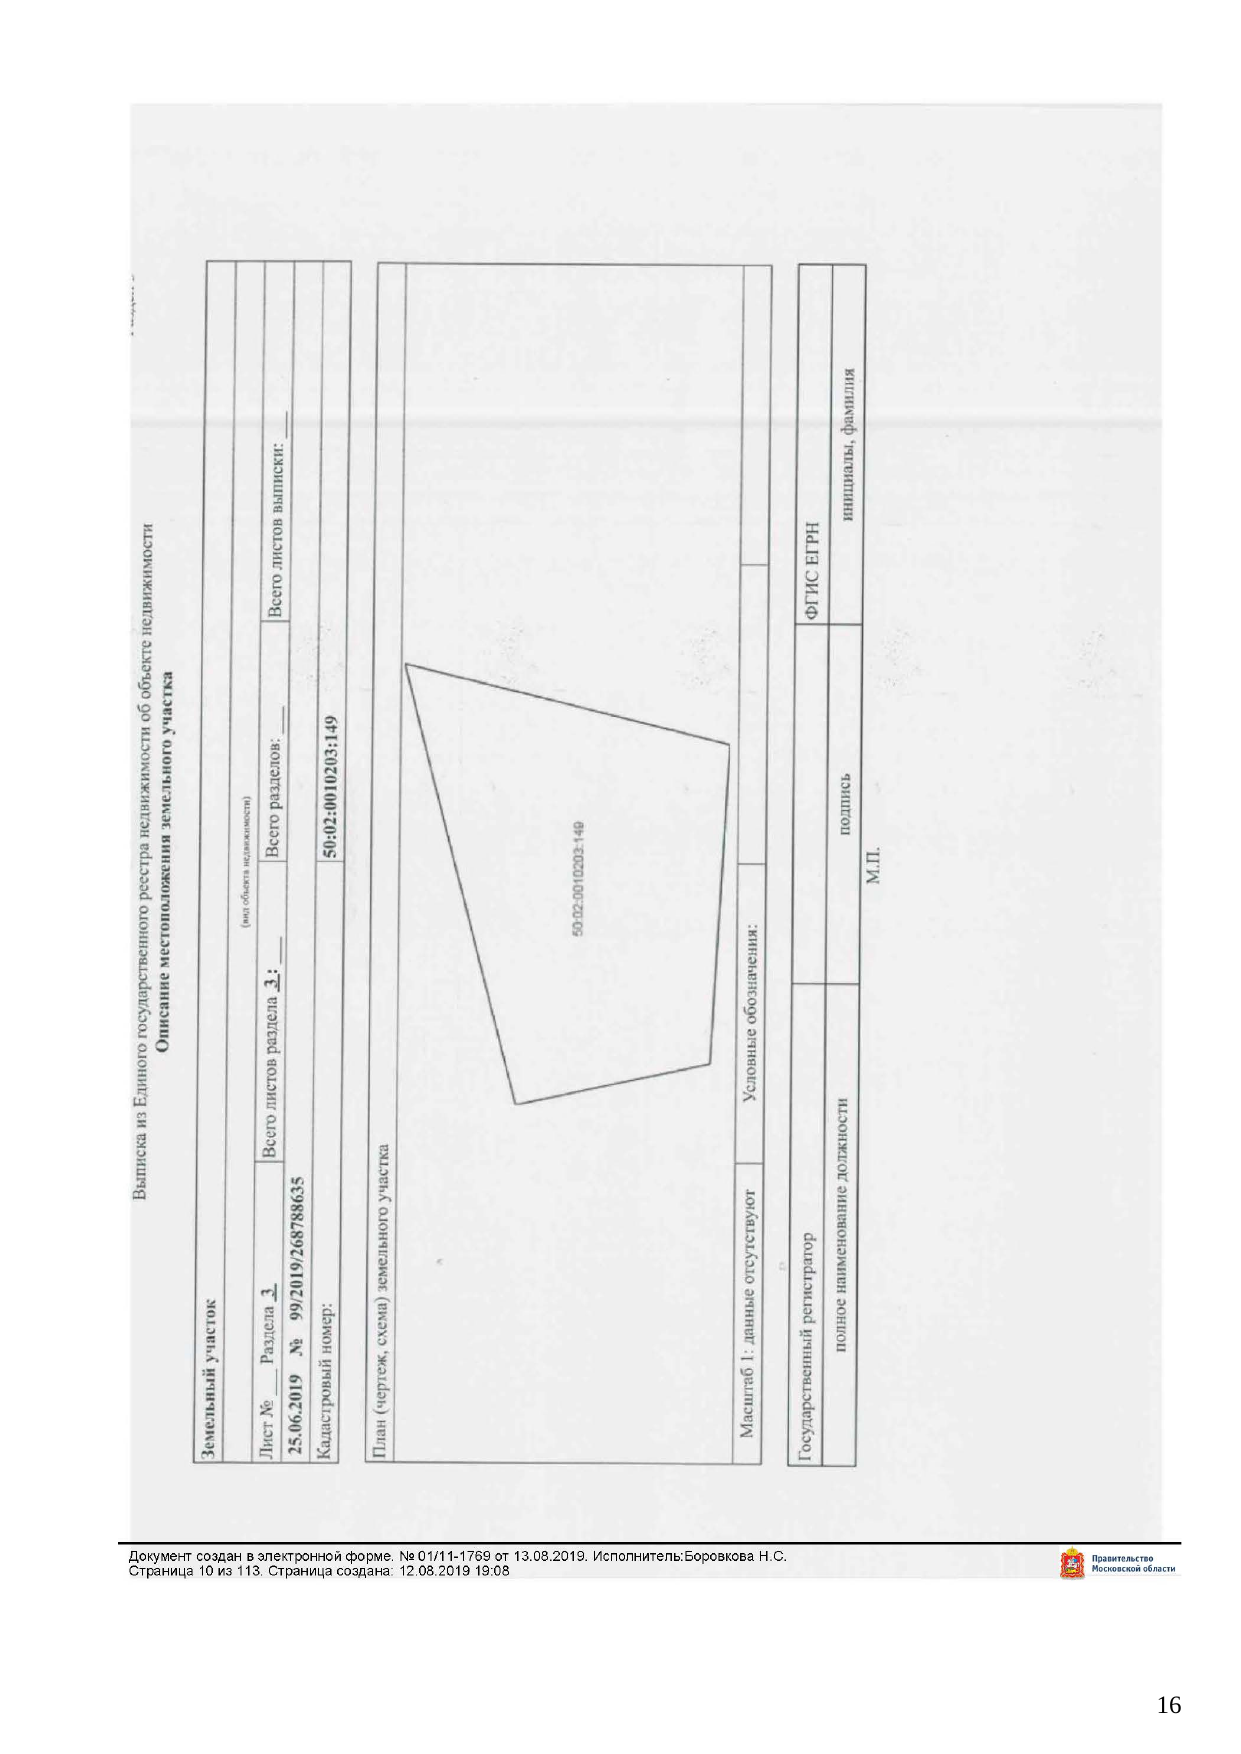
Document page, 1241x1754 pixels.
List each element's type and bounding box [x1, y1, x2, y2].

picture [118, 88, 1182, 1593]
